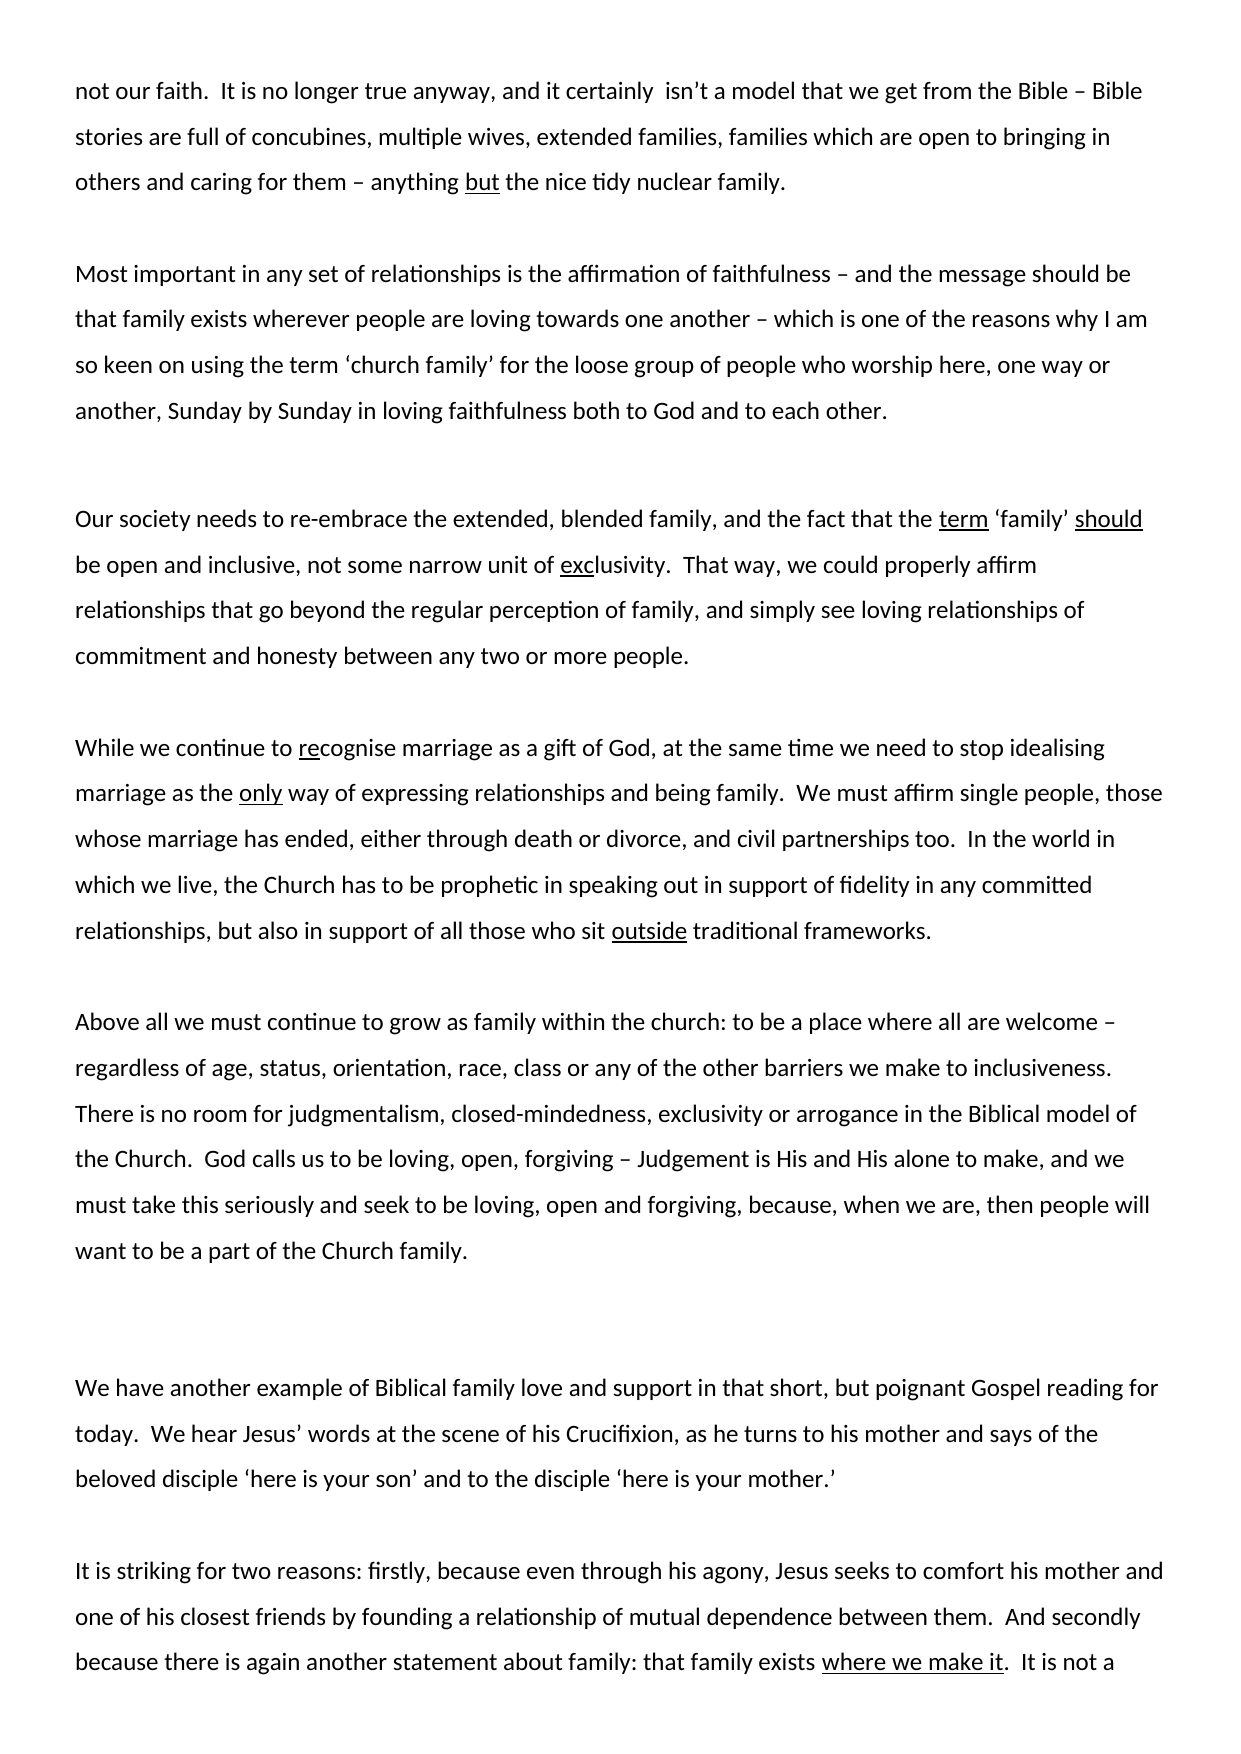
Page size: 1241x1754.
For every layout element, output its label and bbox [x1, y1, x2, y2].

text [75, 457, 1165, 1677]
text [75, 75, 1165, 426]
